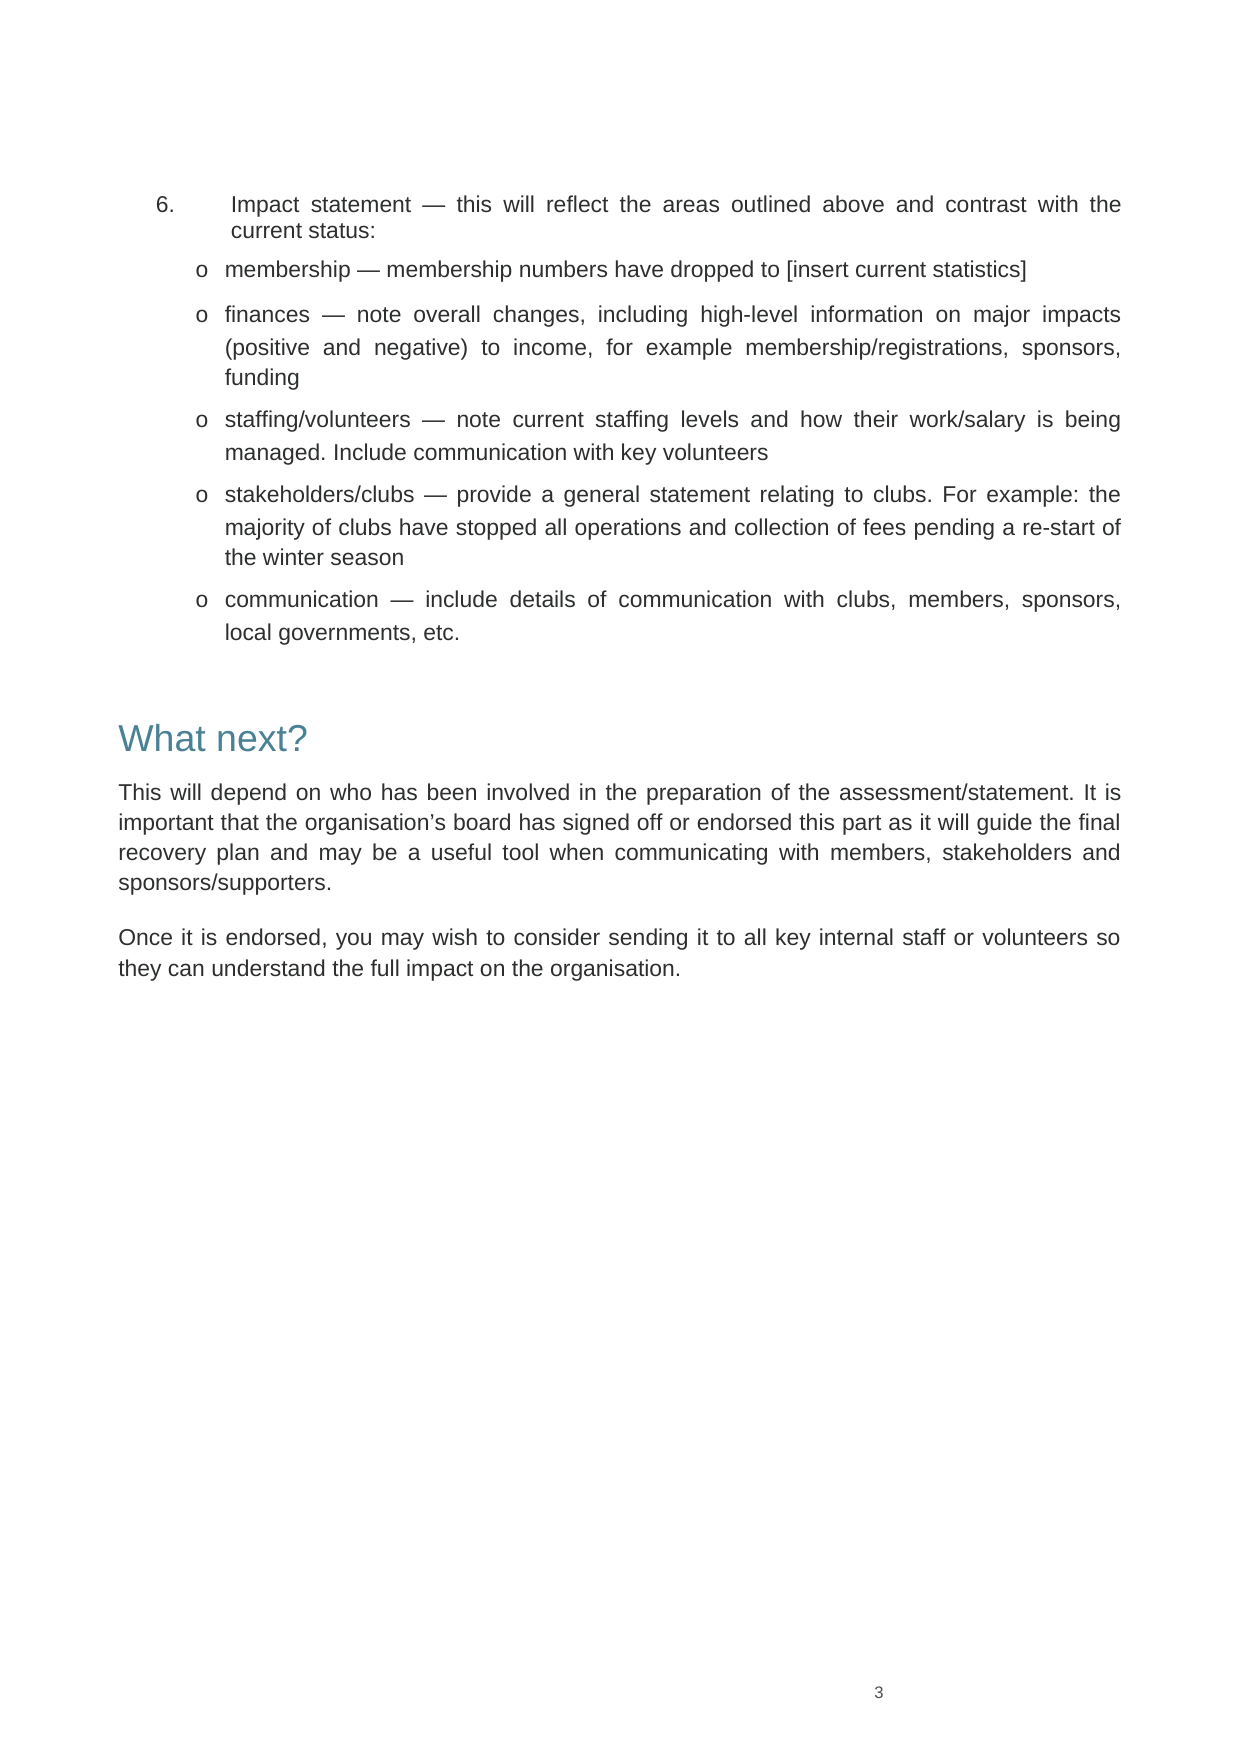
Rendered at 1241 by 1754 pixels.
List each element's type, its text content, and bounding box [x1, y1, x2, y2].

list Impact statement — this will reflect the areas outlined above and contrast with the current status: [156, 191, 1122, 244]
list communication — include details of communication with clubs, members, sponsors, local governments, etc. [195, 586, 1122, 645]
list stakeholders/clubs — provide a general statement relating to clubs. For example: the majority of clubs have stopped all operations and collection of fees pending a re-start of the winter season [195, 481, 1122, 570]
list finances — note overall changes, including high-level information on major impacts (positive and negative) to income, for example membership/registrations, sponsors, funding [195, 301, 1122, 390]
text Once it is endorsed, you may wish to consider sending it to all key internal staff or volunteers so they can understand the full impact on the organisation. [118, 924, 1122, 981]
text This will depend on who has been involved in the preparation of the assessment/statement. It is important that the organisation’s board has signed off or endorsed this part as it will guide the final recovery plan and may be a useful tool when communicating with members, stakeholders and sponsors/supporters. [118, 778, 1122, 896]
list staffing/volunteers — note current staffing levels and how their work/salary is being managed. Include communication with key volunteers [195, 406, 1122, 465]
subtitle What next? [118, 716, 1122, 759]
list membership — membership numbers have dropped to [insert current statistics] [195, 256, 1122, 284]
